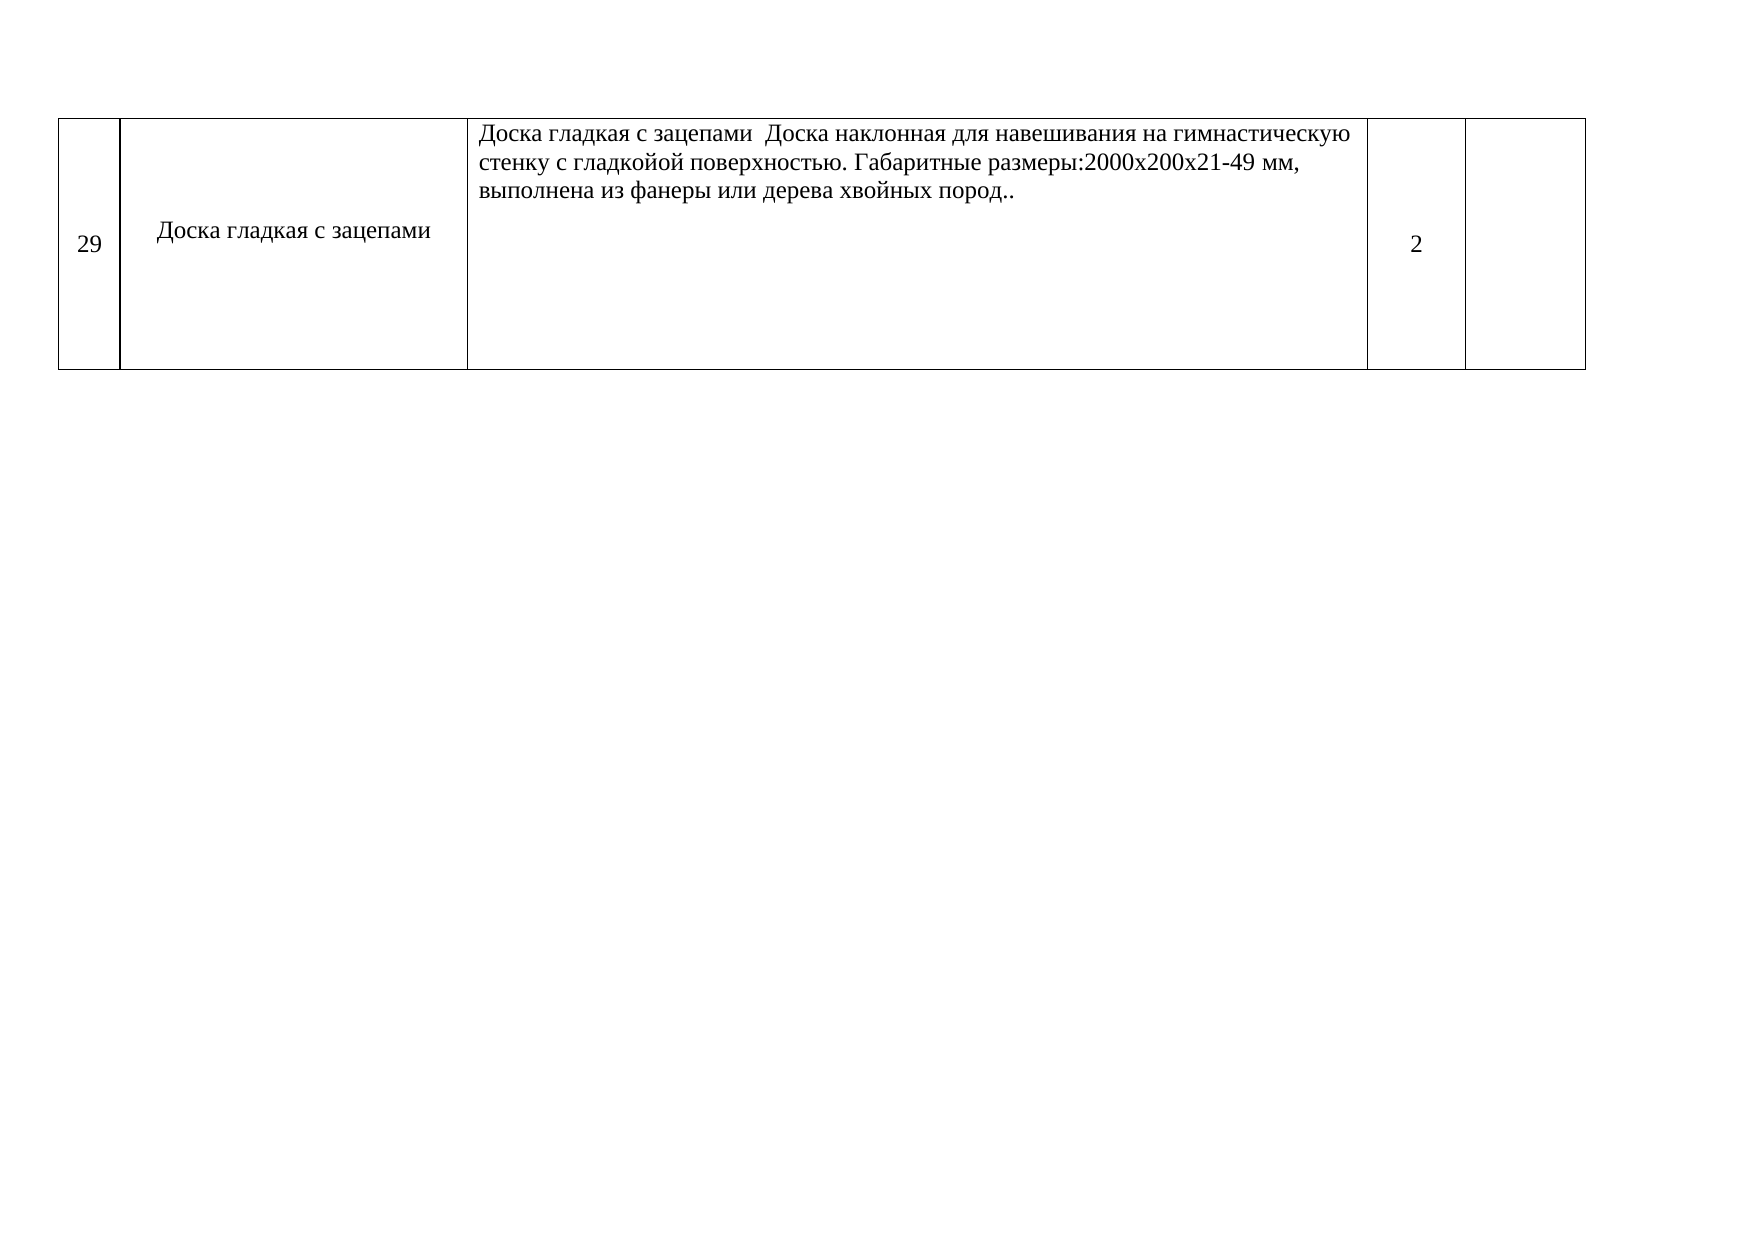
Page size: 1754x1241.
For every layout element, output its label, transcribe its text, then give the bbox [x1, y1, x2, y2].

table_cell Доска гладкая с зацепами [121, 119, 467, 369]
table_cell Доска гладкая с зацепами Доска наклонная для навешивания на гимнастическую стенку с гладкойой поверхностью. Габаритные размеры:2000х200х21-49 мм, выполнена из фанеры или дерева хвойных пород.. [468, 119, 1367, 369]
table_cell 29 [59, 119, 119, 369]
table_cell [1466, 119, 1585, 369]
table_cell 2 [1368, 119, 1465, 369]
